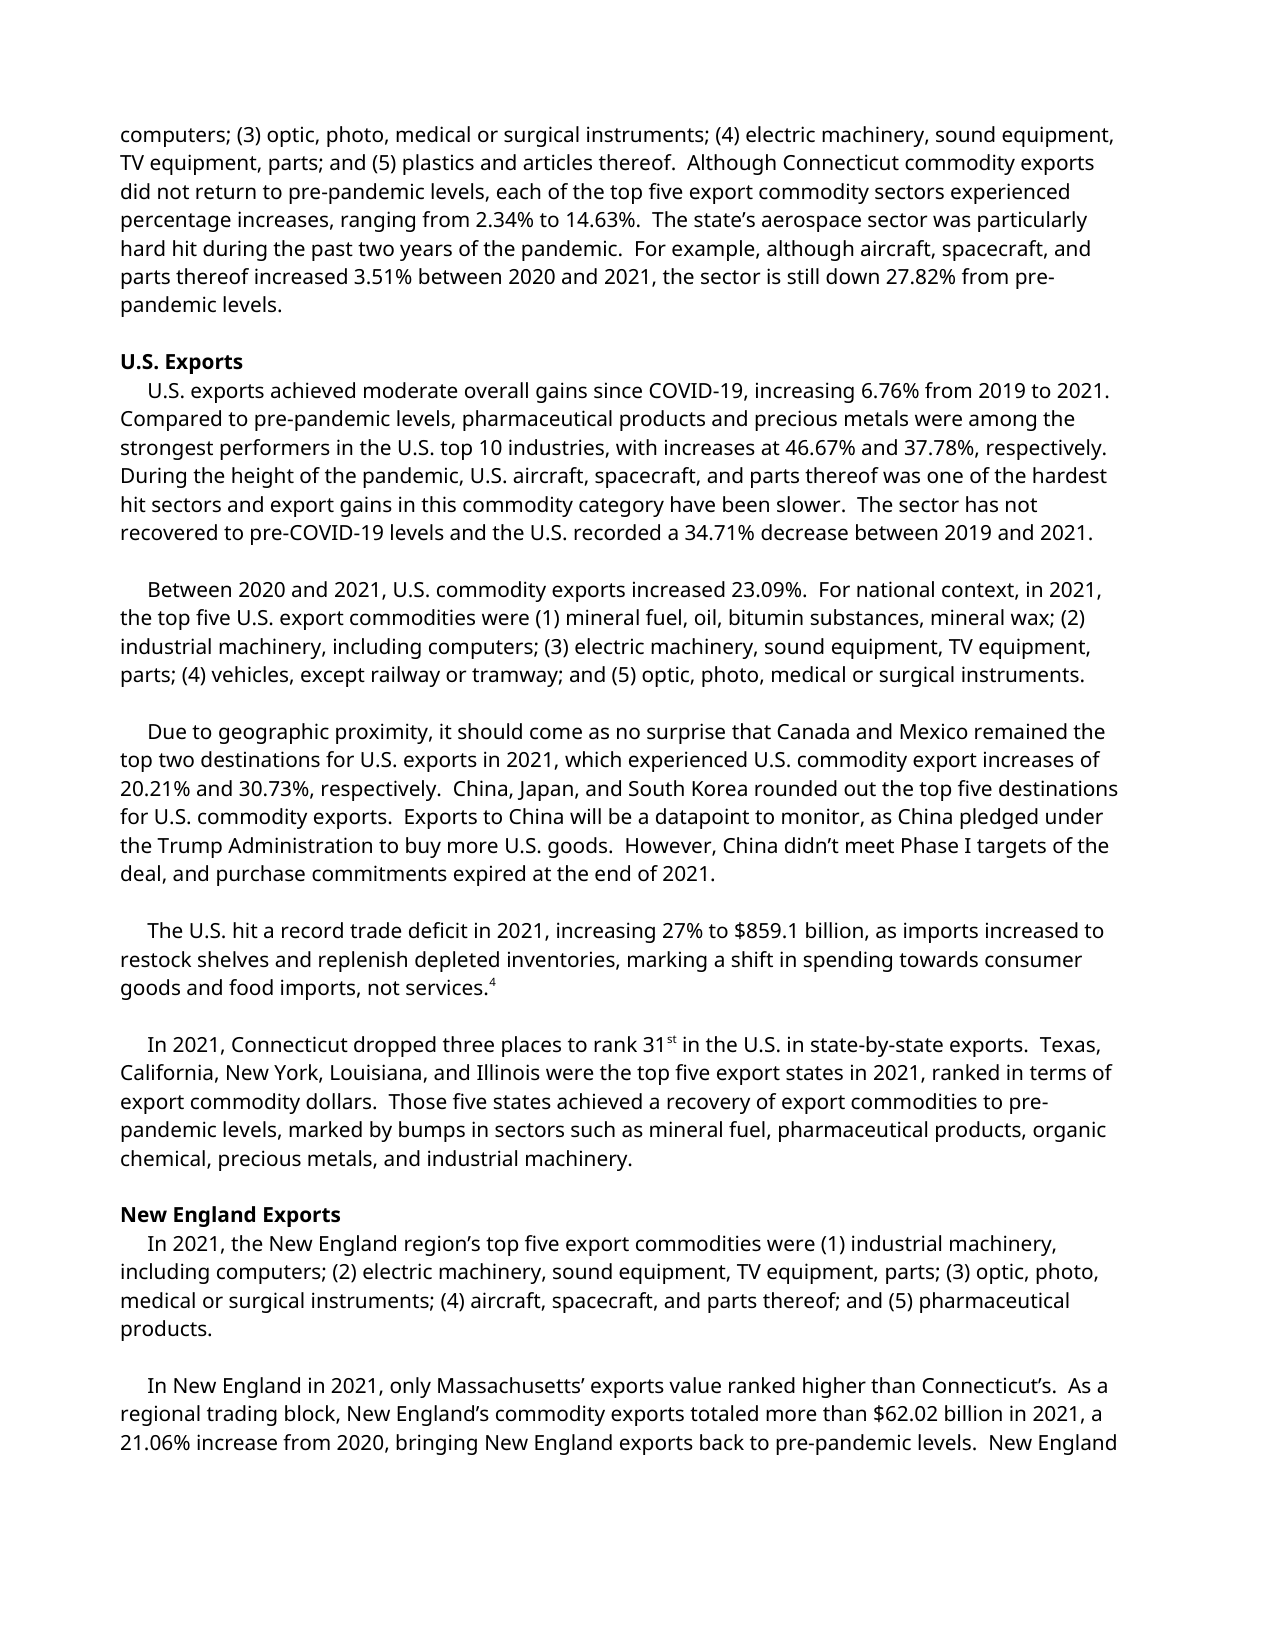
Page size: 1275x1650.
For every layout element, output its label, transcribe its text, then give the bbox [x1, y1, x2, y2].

text Due to geographic proximity, it should come as no surprise that Canada and Mexico remained the top two destinations for U.S. exports in 2021, which experienced U.S. commodity export increases of 20.21% and 30.73%, respectively. China, Japan, and South Korea rounded out the top five destinations for U.S. commodity exports. Exports to China will be a datapoint to monitor, as China pledged under the Trump Administration to buy more U.S. goods. However, China didn’t meet Phase I targets of the deal, and purchase commitments expired at the end of 2021. [120, 717, 1125, 888]
text In 2021, the New England region’s top five export commodities were (1) industrial machinery, including computers; (2) electric machinery, sound equipment, TV equipment, parts; (3) optic, photo, medical or surgical instruments; (4) aircraft, spacecraft, and parts thereof; and (5) pharmaceutical products. [120, 1229, 1125, 1343]
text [120, 120, 1125, 319]
text New England Exports [120, 1201, 1125, 1229]
text Between 2020 and 2021, U.S. commodity exports increased 23.09%. For national context, in 2021, the top five U.S. export commodities were (1) mineral fuel, oil, bitumin substances, mineral wax; (2) industrial machinery, including computers; (3) electric machinery, sound equipment, TV equipment, parts; (4) vehicles, except railway or tramway; and (5) optic, photo, medical or surgical instruments. [120, 575, 1125, 689]
text U.S. Exports [120, 347, 1125, 376]
text U.S. exports achieved moderate overall gains since COVID-19, increasing 6.76% from 2019 to 2021. Compared to pre-pandemic levels, pharmaceutical products and precious metals were among the strongest performers in the U.S. top 10 industries, with increases at 46.67% and 37.78%, respectively. During the height of the pandemic, U.S. aircraft, spacecraft, and parts thereof was one of the hardest hit sectors and export gains in this commodity category have been slower. The sector has not recovered to pre-COVID-19 levels and the U.S. recorded a 34.71% decrease between 2019 and 2021. [120, 376, 1125, 547]
text In 2021, Connecticut dropped three places to rank 31st in the U.S. in state-by-state exports. Texas, California, New York, Louisiana, and Illinois were the top five export states in 2021, ranked in terms of export commodity dollars. Those five states achieved a recovery of export commodities to pre-pandemic levels, marked by bumps in sectors such as mineral fuel, pharmaceutical products, organic chemical, precious metals, and industrial machinery. [120, 1030, 1125, 1172]
text The U.S. hit a record trade deficit in 2021, increasing 27% to $859.1 billion, as imports increased to restock shelves and replenish depleted inventories, marking a shift in spending towards consumer goods and food imports, not services.4 [120, 916, 1125, 1002]
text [120, 1371, 1125, 1456]
